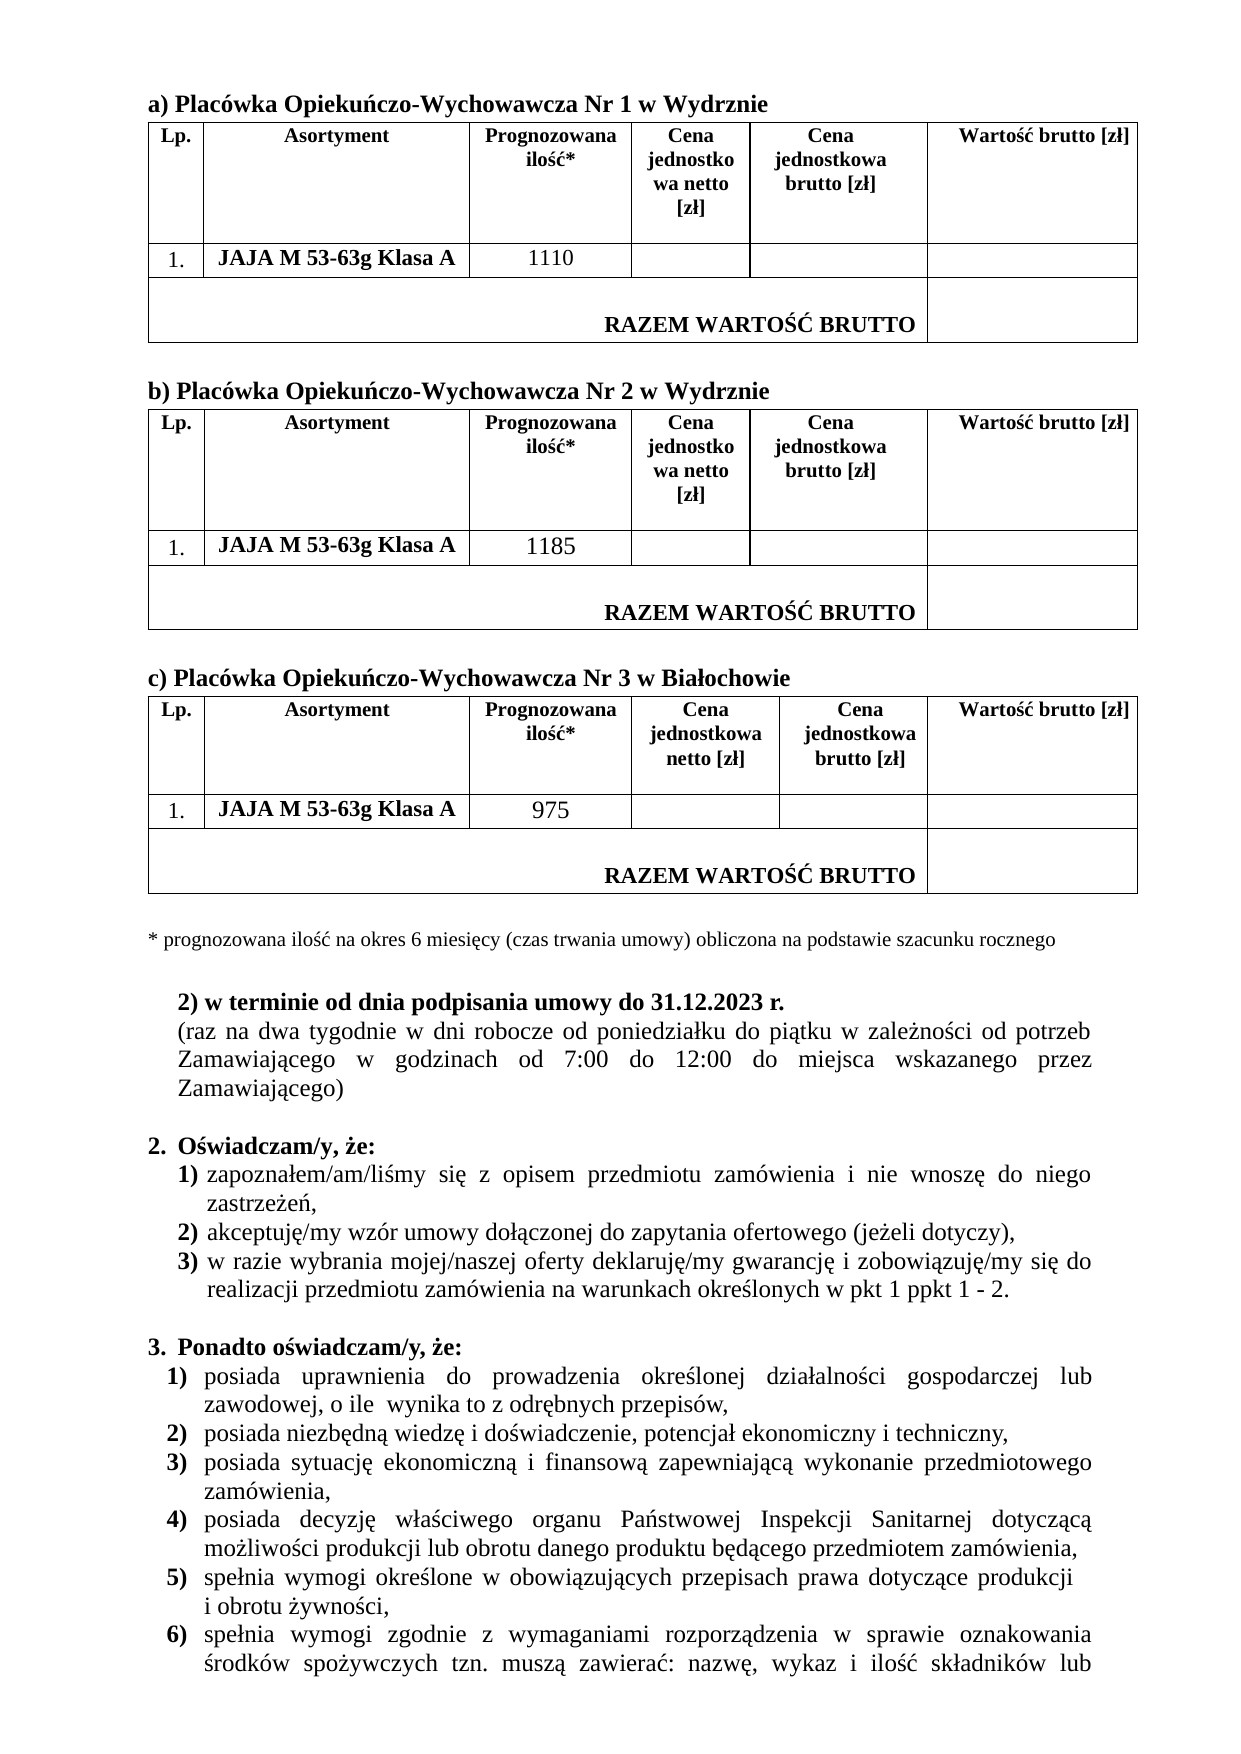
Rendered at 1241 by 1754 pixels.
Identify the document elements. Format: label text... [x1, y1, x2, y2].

text c) Placówka Opiekuńczo-Wychowawcza Nr 3 w Białochowie [148, 663, 1093, 692]
table_cell [928, 244, 1137, 277]
table_header [751, 410, 927, 530]
table_cell JAJA M 53-63g Klasa A [204, 244, 469, 277]
table_cell [928, 795, 1137, 828]
table_cell JAJA M 53-63g Klasa A [205, 795, 469, 828]
table_cell [928, 531, 1137, 564]
table_header [780, 697, 927, 794]
table_header Lp. [149, 123, 203, 243]
table_cell [632, 244, 749, 277]
table_cell [928, 829, 1137, 892]
list posiada uprawnienia do prowadzenia określonej działalności gospodarczej lub zawodowej, o ile wynika to z odrębnych przepisów, [166, 1361, 1093, 1418]
table_cell [780, 795, 927, 828]
table_header Prognozowana ilość* [470, 123, 631, 243]
table_header [928, 410, 1137, 530]
list posiada niezbędną wiedzę i doświadczenie, potencjał ekonomiczny i techniczny, [166, 1418, 1093, 1447]
table_cell 1185 [470, 531, 631, 564]
list zapoznałem/am/liśmy się z opisem przedmiotu zamówienia i nie wnoszę do niego zastrzeżeń, [177, 1159, 1093, 1217]
table_cell [928, 566, 1137, 629]
table_cell 1110 [470, 244, 631, 277]
table_header [928, 123, 1137, 243]
table_cell 1. [149, 795, 204, 828]
table_header Prognozowana ilość* [470, 697, 631, 794]
list w razie wybrania mojej/naszej oferty deklaruję/my gwarancję i zobowiązuję/my się do realizacji przedmiotu zamówienia na warunkach określonych w pkt 1 ppkt 1 - 2. [177, 1246, 1093, 1303]
list akceptuję/my wzór umowy dołączonej do zapytania ofertowego (jeżeli dotyczy), [177, 1217, 1093, 1246]
table_cell [632, 795, 779, 828]
table_cell RAZEM WARTOŚĆ BRUTTO [149, 566, 927, 629]
text a) Placówka Opiekuńczo-Wychowawcza Nr 1 w Wydrznie [148, 89, 1093, 117]
table_cell RAZEM WARTOŚĆ BRUTTO [149, 829, 927, 892]
table_header Asortyment [205, 410, 469, 530]
table_cell RAZEM WARTOŚĆ BRUTTO [149, 278, 927, 342]
text * prognozowana ilość na okres 6 miesięcy (czas trwania umowy) obliczona na podstawie szacunku rocznego [148, 926, 1093, 951]
table_header Cena jednostkowa netto [zł] [632, 410, 749, 530]
table_cell 1. [149, 531, 204, 564]
text b) Placówka Opiekuńczo-Wychowawcza Nr 2 w Wydrznie [148, 376, 1093, 405]
table_cell 975 [470, 795, 631, 828]
table_header Lp. [149, 410, 204, 530]
table_cell 1. [149, 244, 203, 277]
table_header [751, 123, 927, 243]
list spełnia wymogi określone w obowiązujących przepisach prawa dotyczące produkcji i obrotu żywności, [166, 1562, 1093, 1619]
list posiada decyzję właściwego organu Państwowej Inspekcji Sanitarnej dotyczącą możliwości produkcji lub obrotu danego produktu będącego przedmiotem zamówienia, [166, 1504, 1093, 1562]
table_header [928, 697, 1137, 794]
list Oświadczam/y, że: [148, 1131, 1093, 1159]
text (raz na dwa tygodnie w dni robocze od poniedziałku do piątku w zależności od potrzeb Zamawiającego w godzinach od 7:00 do 12:00 do miejsca wskazanego przez Zamawiającego) [177, 1016, 1093, 1102]
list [166, 1619, 1093, 1677]
table_header Cena jednostkowa netto [zł] [632, 123, 749, 243]
table_header Prognozowana ilość* [470, 410, 631, 530]
table_header Asortyment [204, 123, 469, 243]
table_cell [632, 531, 749, 564]
table_header Cena jednostkowa netto [zł] [632, 697, 779, 794]
table_cell [751, 244, 927, 277]
table_cell JAJA M 53-63g Klasa A [205, 531, 469, 564]
text 2) w terminie od dnia podpisania umowy do 31.12.2023 r. [177, 987, 1093, 1016]
table_header Asortyment [205, 697, 469, 794]
table_cell [928, 278, 1137, 342]
list posiada sytuację ekonomiczną i finansową zapewniającą wykonanie przedmiotowego zamówienia, [166, 1447, 1093, 1504]
table_header Lp. [149, 697, 204, 794]
table_cell [751, 531, 927, 564]
list Ponadto oświadczam/y, że: [148, 1332, 1093, 1361]
